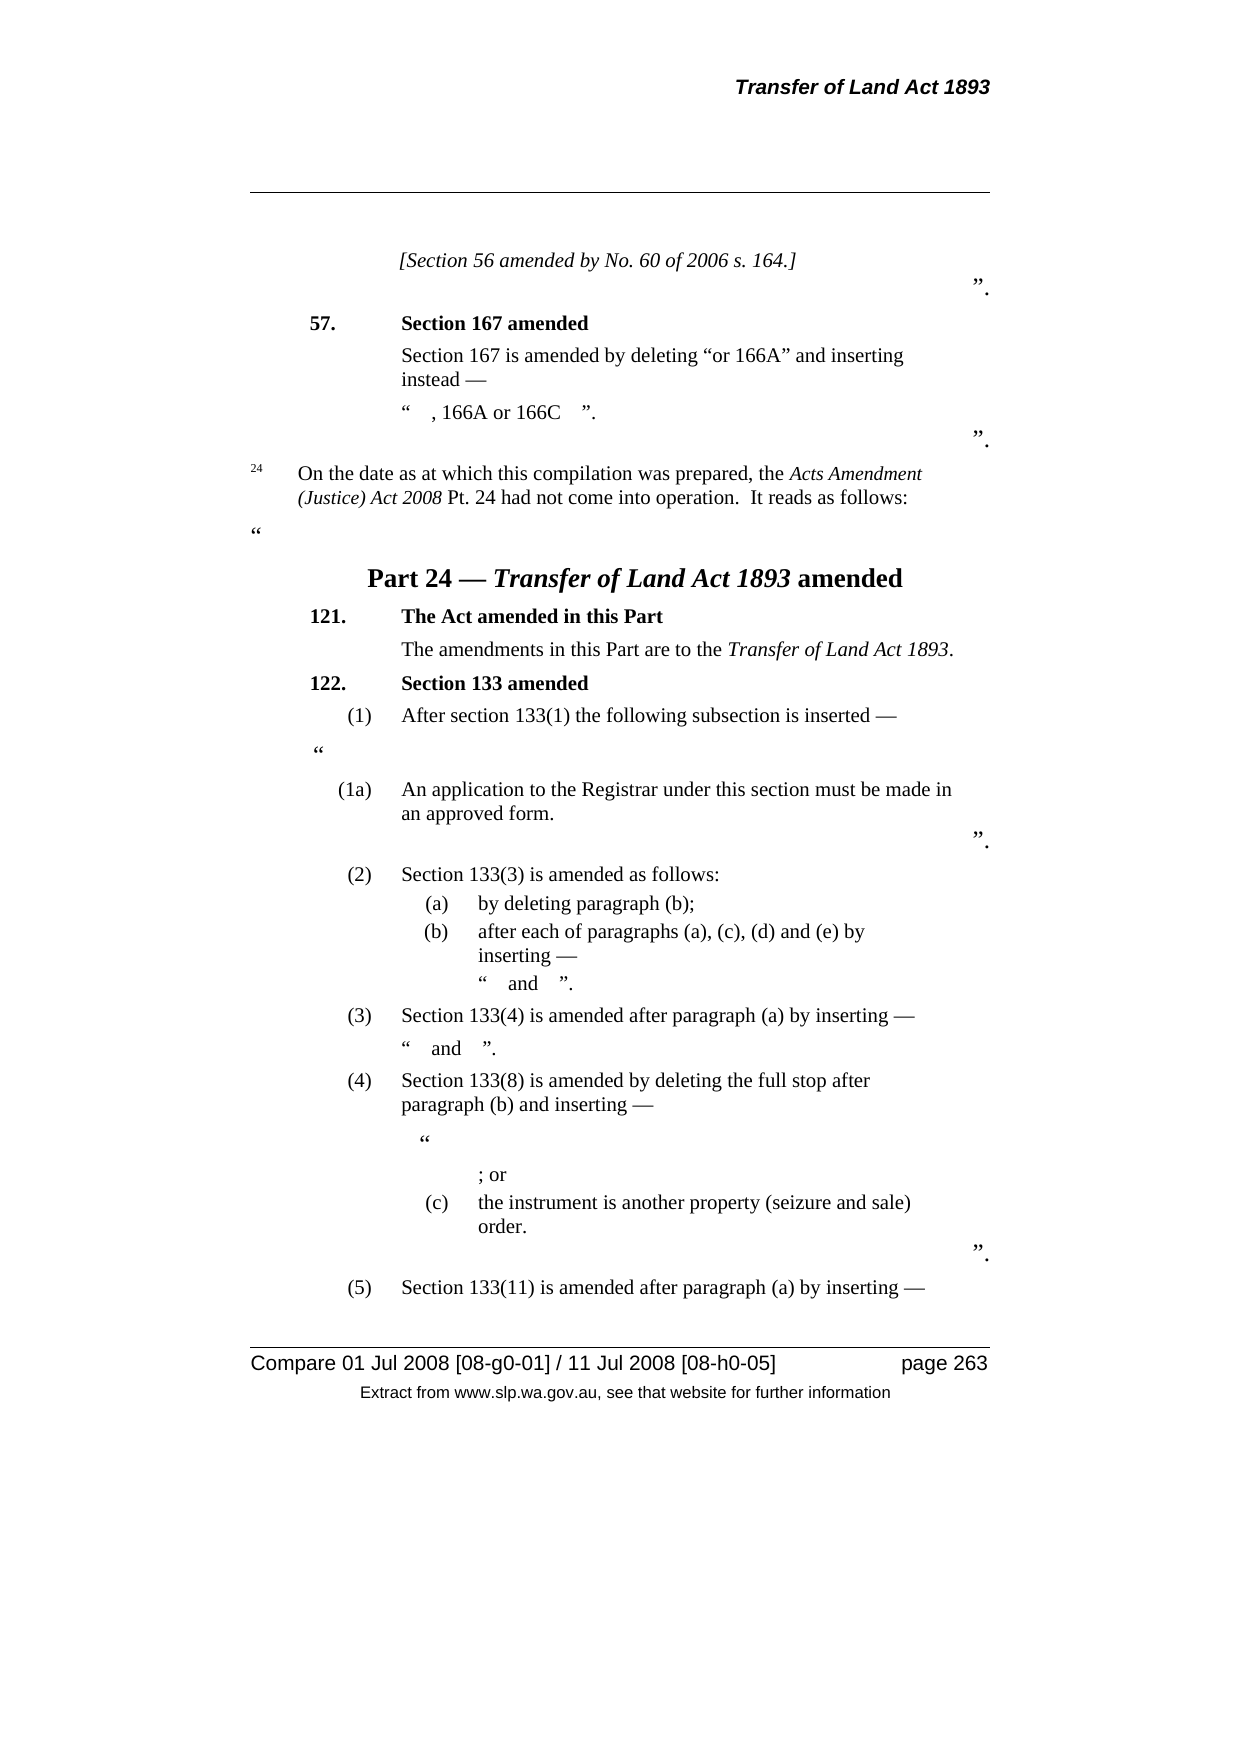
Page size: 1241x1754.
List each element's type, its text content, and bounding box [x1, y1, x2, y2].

text (2) Section 133(3) is amended as follows: [312, 862, 960, 886]
text “ [419, 1129, 990, 1158]
text (1a) An application to the Registrar under this section must be made in an approved form. [312, 777, 960, 825]
text ; or [389, 1162, 960, 1186]
text ”. [250, 825, 990, 854]
text [Section 56 amended by No. 60 of 2006 s. 164.] [309, 247, 960, 272]
text “ [250, 521, 990, 550]
text (c) the instrument is another property (seizure and sale) order. [389, 1190, 960, 1238]
subtitle 121. The Act amended in this Part [309, 604, 960, 628]
text ”. [250, 272, 990, 300]
text ”. [250, 424, 990, 452]
text Section 167 is amended by deleting “or 166A” and inserting instead — [312, 343, 960, 391]
text (b) after each of paragraphs (a), (c), (d) and (e) by inserting — [389, 919, 960, 967]
text (a) by deleting paragraph (b); [389, 891, 960, 914]
text ”. [250, 1238, 990, 1267]
text “ , 166A or 166C ”. [312, 399, 960, 424]
text “ [313, 740, 990, 769]
subtitle 57. Section 167 amended [309, 311, 960, 335]
text The amendments in this Part are to the Transfer of Land Act 1893. [312, 637, 960, 661]
text (1) After section 133(1) the following subsection is inserted — [312, 703, 960, 727]
subtitle 122. Section 133 amended [309, 671, 960, 695]
text “ and ”. [389, 971, 960, 995]
subtitle Part 24 — Transfer of Land Act 1893 amended [309, 563, 960, 594]
text (5) Section 133(11) is amended after paragraph (a) by inserting — [312, 1275, 960, 1299]
text (3) Section 133(4) is amended after paragraph (a) by inserting — [312, 1003, 960, 1027]
text “ and ”. [312, 1036, 960, 1060]
text (4) Section 133(8) is amended by deleting the full stop after paragraph (b) and inserting — [312, 1068, 960, 1116]
text 24 On the date as at which this compilation was prepared, the Acts Amendment (Justice) Act 2008 Pt. 24 had not come into operation. It reads as follows: [250, 461, 990, 509]
